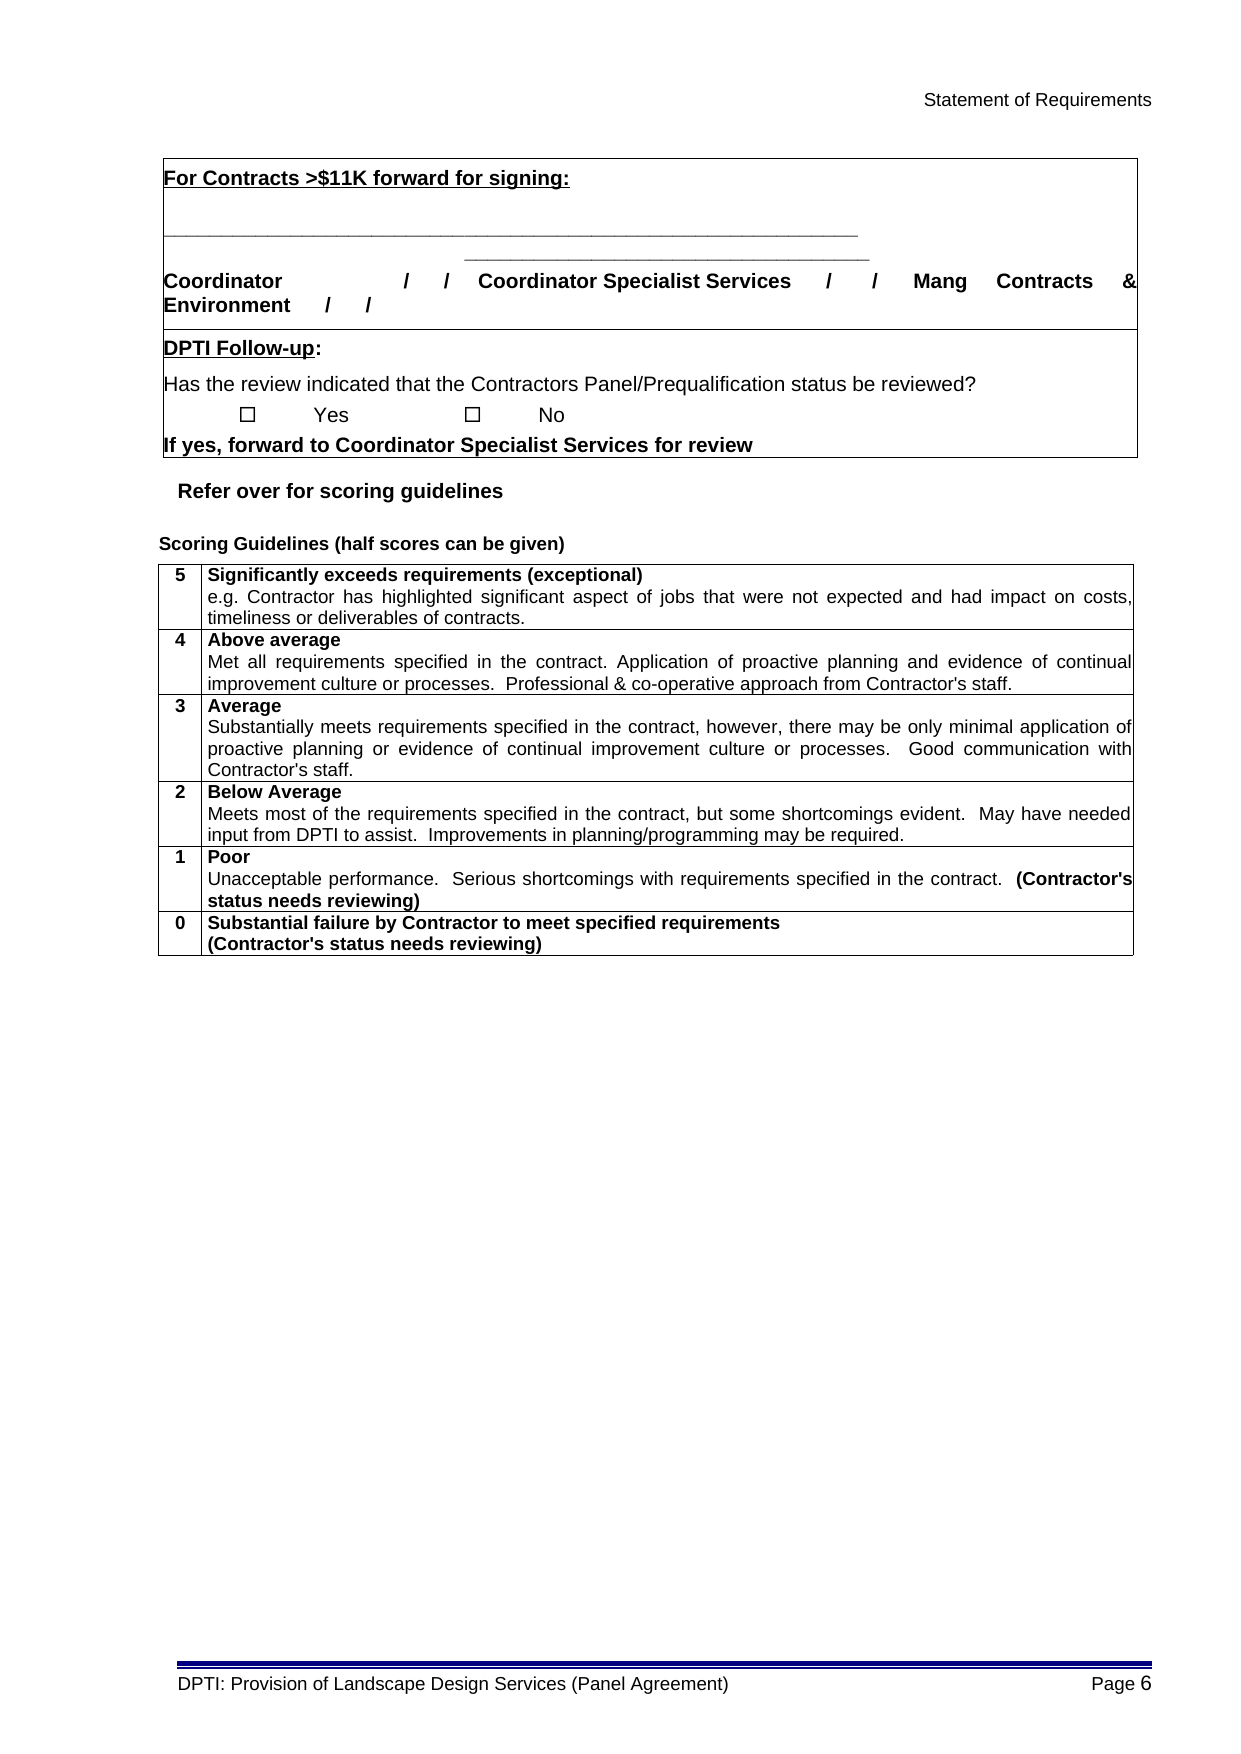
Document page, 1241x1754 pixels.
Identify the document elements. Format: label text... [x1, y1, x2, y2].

text Refer over for scoring guidelines [177, 479, 1152, 503]
table_cell Average Substantially meets requirements specified in the contract, however, there may be only minimal application of proactive planning or evidence of continual improvement culture or processes. Good communication with Contractor's staff. [202, 695, 1133, 781]
table_cell Substantial failure by Contractor to meet specified requirements (Contractor's status needs reviewing) [202, 912, 1133, 955]
table_header For Contracts >$11K forward for signing: __________________________ __________________________________ ___________________________________ Coordinator / / Coordinator Specialist Services / / Mang Contracts & Environment / / [164, 159, 1137, 329]
table_cell Significantly exceeds requirements (exceptional) e.g. Contractor has highlighted significant aspect of jobs that were not expected and had impact on costs, timeliness or deliverables of contracts. [202, 565, 1133, 629]
table_cell DPTI Follow-up: Has the review indicated that the Contractors Panel/Prequalification status be reviewed? Yes No If yes, forward to Coordinator Specialist Services for review [164, 330, 1137, 457]
table_cell Poor Unacceptable performance. Serious shortcomings with requirements specified in the contract. (Contractor's status needs reviewing) [202, 847, 1133, 911]
table_cell 3 [159, 695, 201, 781]
table_cell Below Average Meets most of the requirements specified in the contract, but some shortcomings evident. May have needed input from DPTI to assist. Improvements in planning/programming may be required. [202, 782, 1133, 846]
table_header Scoring Guidelines (half scores can be given) [159, 524, 1133, 563]
table_cell 5 [159, 565, 201, 629]
table_cell 1 [159, 847, 201, 911]
table_cell 2 [159, 782, 201, 846]
table_cell 0 [159, 912, 201, 955]
table_cell 4 [159, 630, 201, 694]
table_cell Above average Met all requirements specified in the contract. Application of proactive planning and evidence of continual improvement culture or processes. Professional & co-operative approach from Contractor's staff. [202, 630, 1133, 694]
